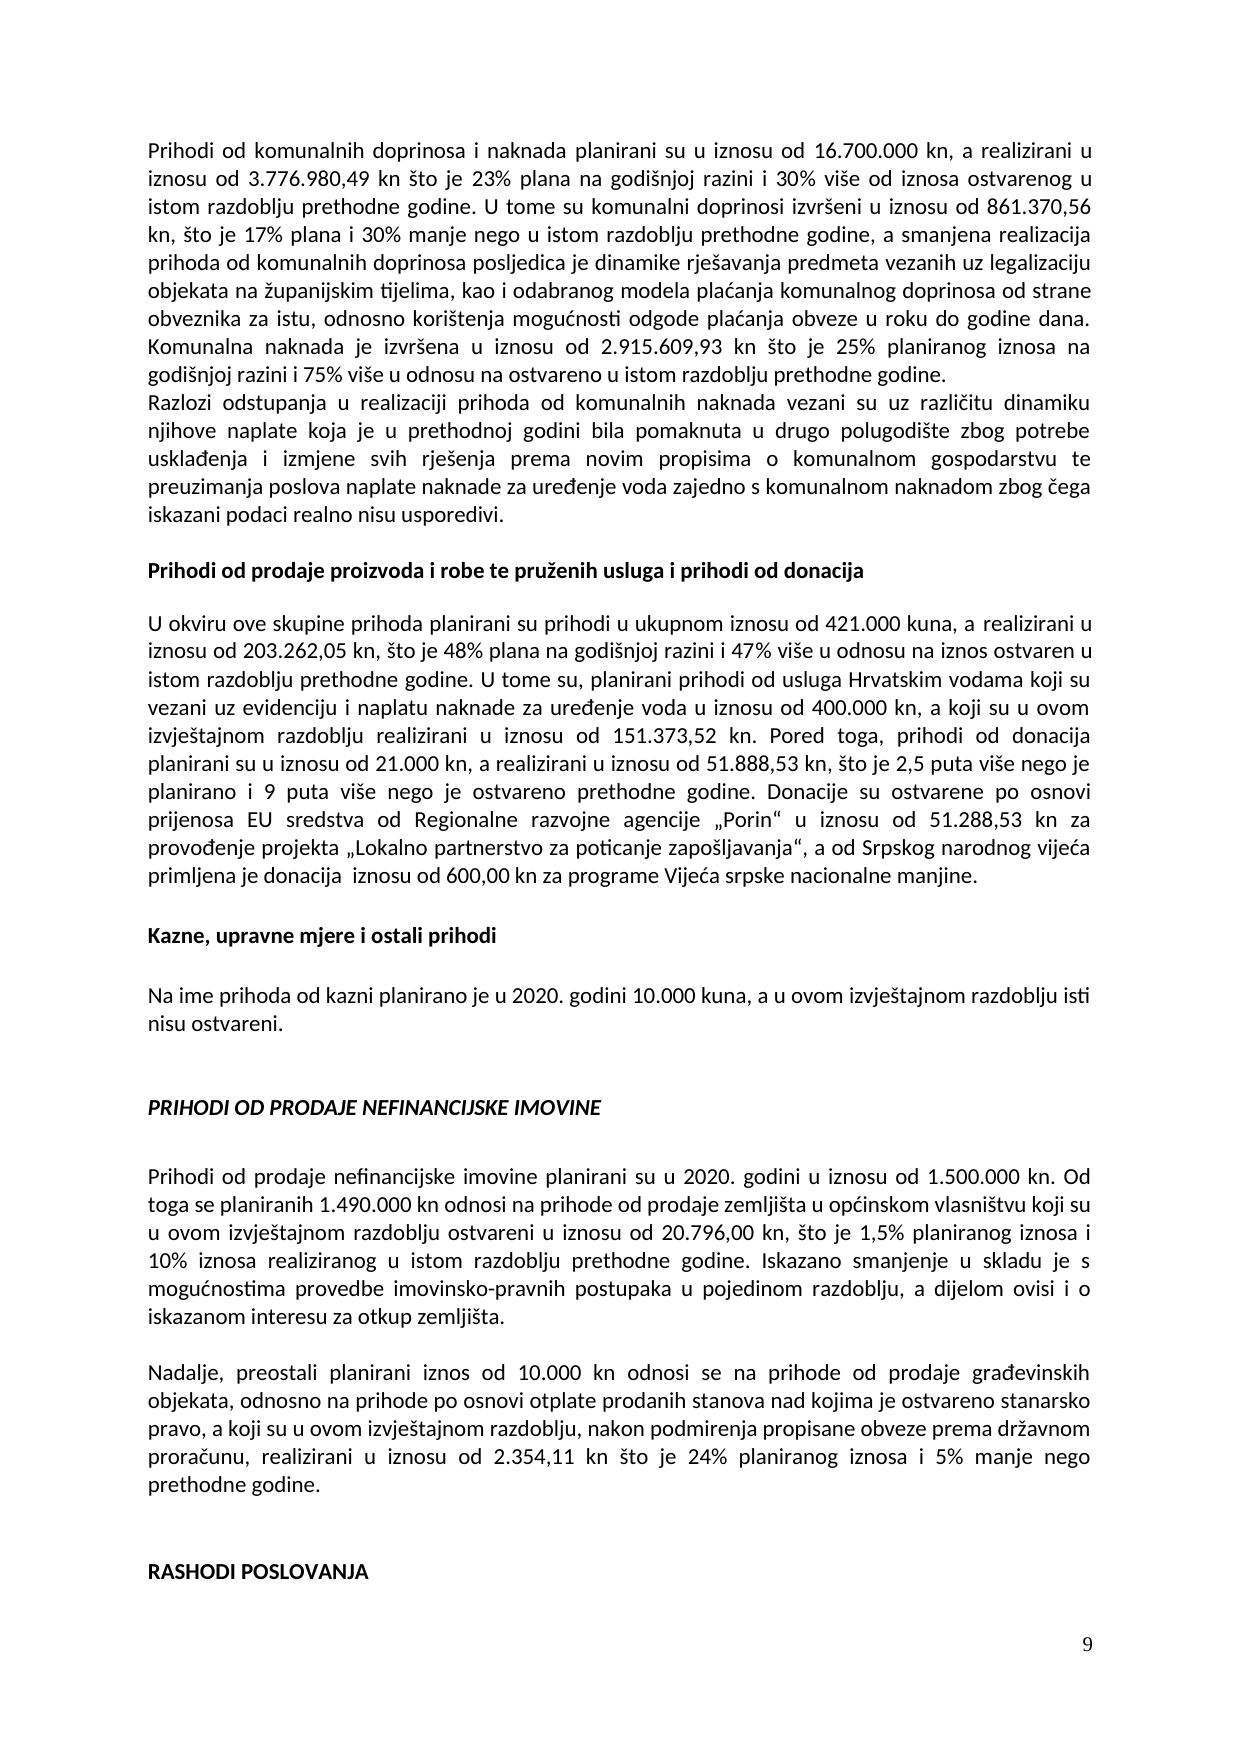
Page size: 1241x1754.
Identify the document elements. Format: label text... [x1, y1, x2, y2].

text Kazne, upravne mjere i ostali prihodi [148, 921, 1092, 949]
text Na ime prihoda od kazni planirano je u 2020. godini 10.000 kuna, a u ovom izvještajnom razdoblju isti nisu ostvareni. [148, 981, 1092, 1037]
text Prihodi od prodaje proizvoda i robe te pruženih usluga i prihodi od donacija [148, 556, 1092, 584]
text Prihodi od prodaje nefinancijske imovine planirani su u 2020. godini u iznosu od 1.500.000 kn. Od toga se planiranih 1.490.000 kn odnosi na prihode od prodaje zemljišta u općinskom vlasništvu koji su u ovom izvještajnom razdoblju ostvareni u iznosu od 20.796,00 kn, što je 1,5% planiranog iznosa i 10% iznosa realiziranog u istom razdoblju prethodne godine. Iskazano smanjenje u skladu je s mogućnostima provedbe imovinsko-pravnih postupaka u pojedinom razdoblju, a dijelom ovisi i o iskazanom interesu za otkup zemljišta. [148, 1162, 1092, 1330]
text Nadalje, preostali planirani iznos od 10.000 kn odnosi se na prihode od prodaje građevinskih objekata, odnosno na prihode po osnovi otplate prodanih stanova nad kojima je ostvareno stanarsko pravo, a koji su u ovom izvještajnom razdoblju, nakon podmirenja propisane obveze prema državnom proračunu, realizirani u iznosu od 2.354,11 kn što je 24% planiranog iznosa i 5% manje nego prethodne godine. [148, 1358, 1092, 1498]
text Prihodi od komunalnih doprinosa i naknada planirani su u iznosu od 16.700.000 kn, a realizirani u iznosu od 3.776.980,49 kn što je 23% plana na godišnjoj razini i 30% više od iznosa ostvarenog u istom razdoblju prethodne godine. U tome su komunalni doprinosi izvršeni u iznosu od 861.370,56 kn, što je 17% plana i 30% manje nego u istom razdoblju prethodne godine, a smanjena realizacija prihoda od komunalnih doprinosa posljedica je dinamike rješavanja predmeta vezanih uz legalizaciju objekata na županijskim tijelima, kao i odabranog modela plaćanja komunalnog doprinosa od strane obveznika za istu, odnosno korištenja mogućnosti odgode plaćanja obveze u roku do godine dana. Komunalna naknada je izvršena u iznosu od 2.915.609,93 kn što je 25% planiranog iznosa na godišnjoj razini i 75% više u odnosu na ostvareno u istom razdoblju prethodne godine. [148, 136, 1092, 388]
text RASHODI POSLOVANJA [148, 1557, 1092, 1585]
text Razlozi odstupanja u realizaciji prihoda od komunalnih naknada vezani su uz različitu dinamiku njihove naplate koja je u prethodnoj godini bila pomaknuta u drugo polugodište zbog potrebe usklađenja i izmjene svih rješenja prema novim propisima o komunalnom gospodarstvu te preuzimanja poslova naplate naknade za uređenje voda zajedno s komunalnom naknadom zbog čega iskazani podaci realno nisu usporedivi. [148, 388, 1092, 528]
text U okviru ove skupine prihoda planirani su prihodi u ukupnom iznosu od 421.000 kuna, a realizirani u iznosu od 203.262,05 kn, što je 48% plana na godišnjoj razini i 47% više u odnosu na iznos ostvaren u istom razdoblju prethodne godine. U tome su, planirani prihodi od usluga Hrvatskim vodama koji su vezani uz evidenciju i naplatu naknade za uređenje voda u iznosu od 400.000 kn, a koji su u ovom izvještajnom razdoblju realizirani u iznosu od 151.373,52 kn. Pored toga, prihodi od donacija planirani su u iznosu od 21.000 kn, a realizirani u iznosu od 51.888,53 kn, što je 2,5 puta više nego je planirano i 9 puta više nego je ostvareno prethodne godine. Donacije su ostvarene po osnovi prijenosa EU sredstva od Regionalne razvojne agencije „Porin“ u iznosu od 51.288,53 kn za provođenje projekta „Lokalno partnerstvo za poticanje zapošljavanja“, a od Srpskog narodnog vijeća primljena je donacija iznosu od 600,00 kn za programe Vijeća srpske nacionalne manjine. [148, 609, 1092, 889]
text PRIHODI OD PRODAJE NEFINANCIJSKE IMOVINE [148, 1093, 1092, 1121]
